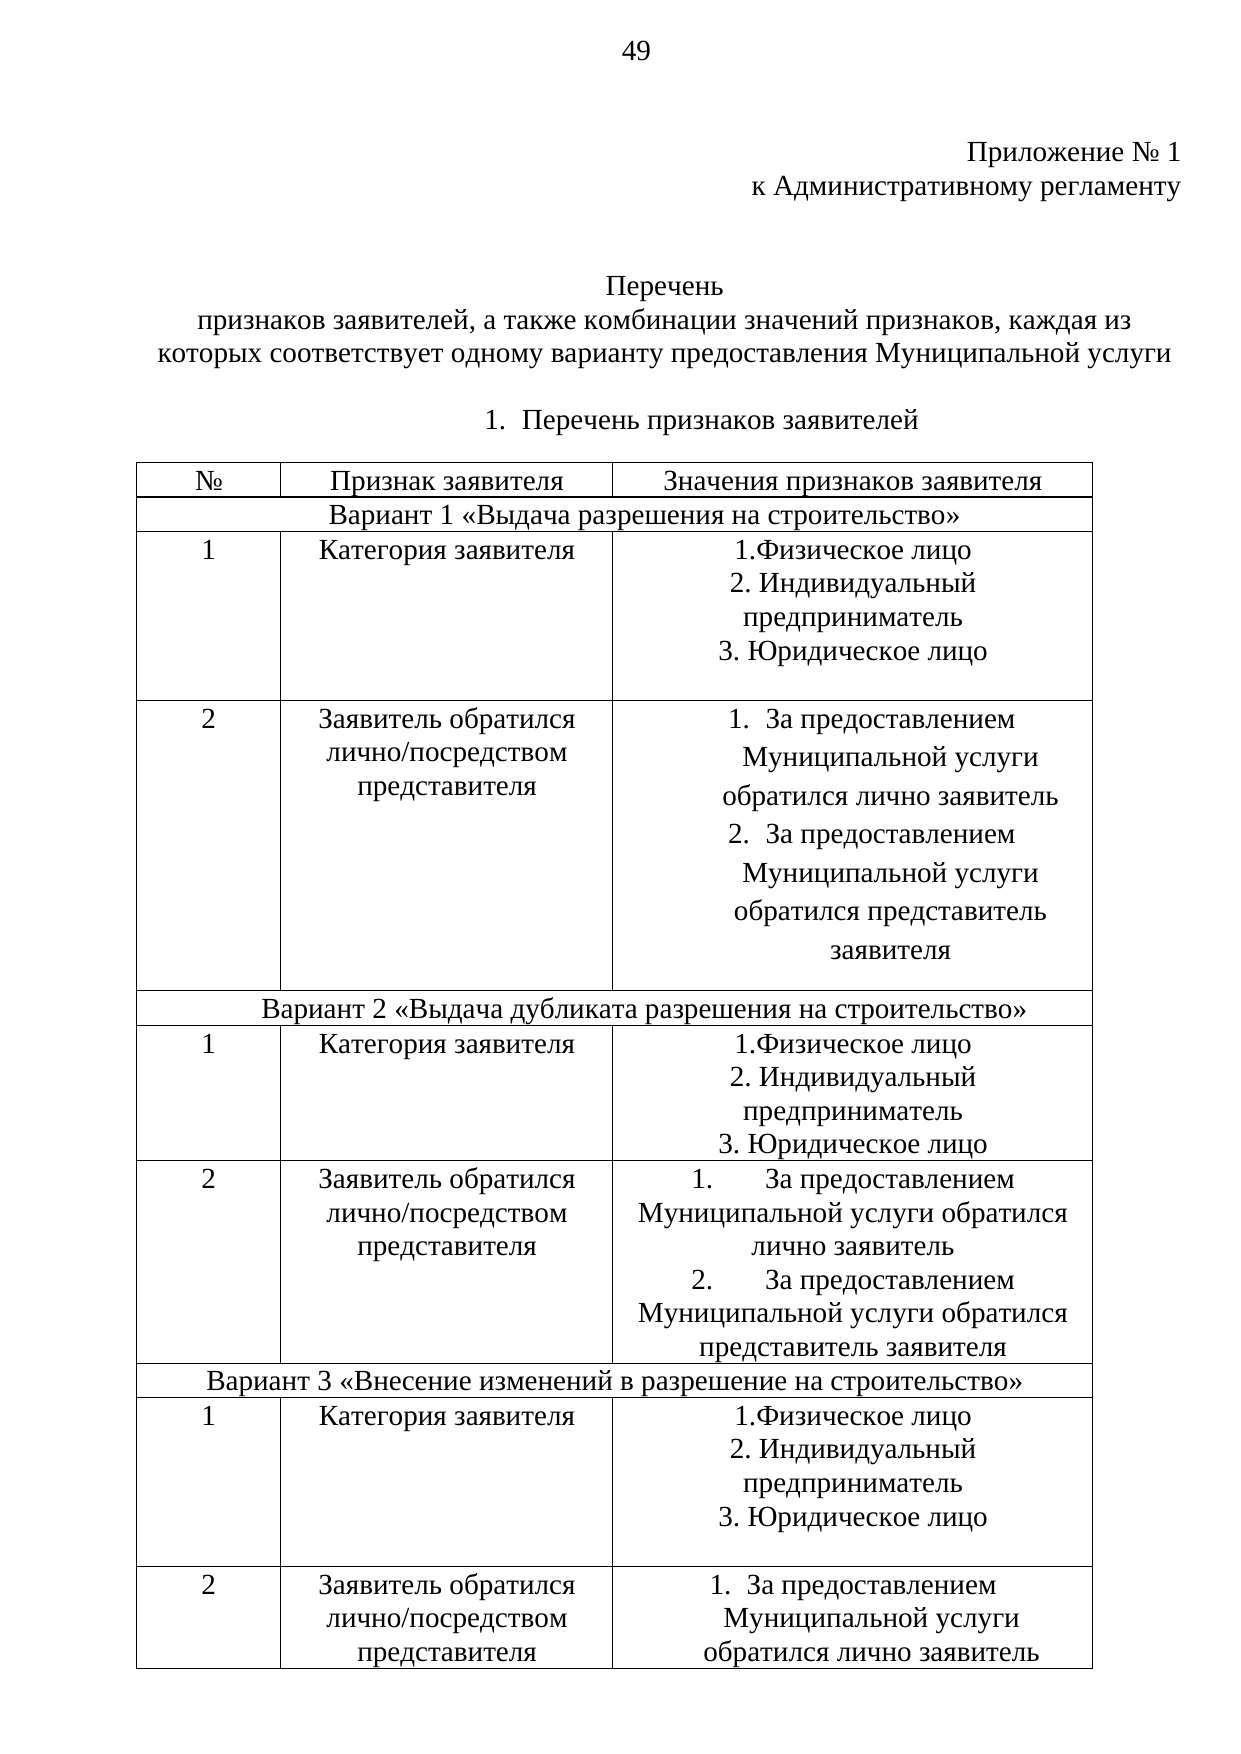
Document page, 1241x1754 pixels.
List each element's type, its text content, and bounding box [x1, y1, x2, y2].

table_cell 1.Физическое лицо 2. Индивидуальный предприниматель 3. Юридическое лицо [613, 1026, 1092, 1160]
table_cell За предоставлением Муниципальной услуги обратился лично заявитель За предоставлением Муниципальной услуги обратился представитель заявителя [613, 701, 1092, 990]
table_cell Заявитель обратился лично/посредством представителя [281, 701, 612, 990]
text признаков заявителей, а также комбинации значений признаков, каждая из которых соответствует одному варианту предоставления Муниципальной услуги [148, 302, 1181, 369]
table_cell Категория заявителя [281, 532, 612, 700]
table_cell 2 [137, 1161, 280, 1362]
text Приложение № 1 [148, 134, 1181, 168]
table_cell 2 [137, 701, 280, 990]
table_cell Категория заявителя [281, 1026, 612, 1160]
text Перечень [148, 268, 1181, 302]
table_cell 1 [137, 532, 280, 700]
table_cell 1.Физическое лицо 2. Индивидуальный предприниматель 3. Юридическое лицо [613, 1398, 1092, 1566]
table_cell Заявитель обратился лично/посредством представителя [281, 1161, 612, 1362]
table_cell 1.Физическое лицо 2. Индивидуальный предприниматель 3. Юридическое лицо [613, 532, 1092, 700]
table_header Значения признаков заявителя [613, 463, 1092, 496]
table_cell Вариант 2 «Выдача дубликата разрешения на строительство» [137, 991, 1092, 1025]
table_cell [281, 1567, 612, 1667]
table_cell 1 [137, 1026, 280, 1160]
table_header № [137, 463, 280, 496]
table_cell Категория заявителя [281, 1398, 612, 1566]
table_cell За предоставлением Муниципальной услуги обратился лично заявитель За предоставлением Муниципальной услуги обратился представитель заявителя [613, 1161, 1092, 1362]
table_cell Вариант 3 «Внесение изменений в разрешение на строительство» [137, 1364, 1092, 1397]
table_cell 2 [137, 1567, 280, 1667]
table_cell Вариант 1 «Выдача разрешения на строительство» [137, 498, 1092, 531]
table_cell 1 [137, 1398, 280, 1566]
table_header Признак заявителя [281, 463, 612, 496]
text к Административному регламенту [148, 168, 1181, 201]
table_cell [613, 1567, 1092, 1667]
list Перечень признаков заявителей [222, 402, 1181, 436]
